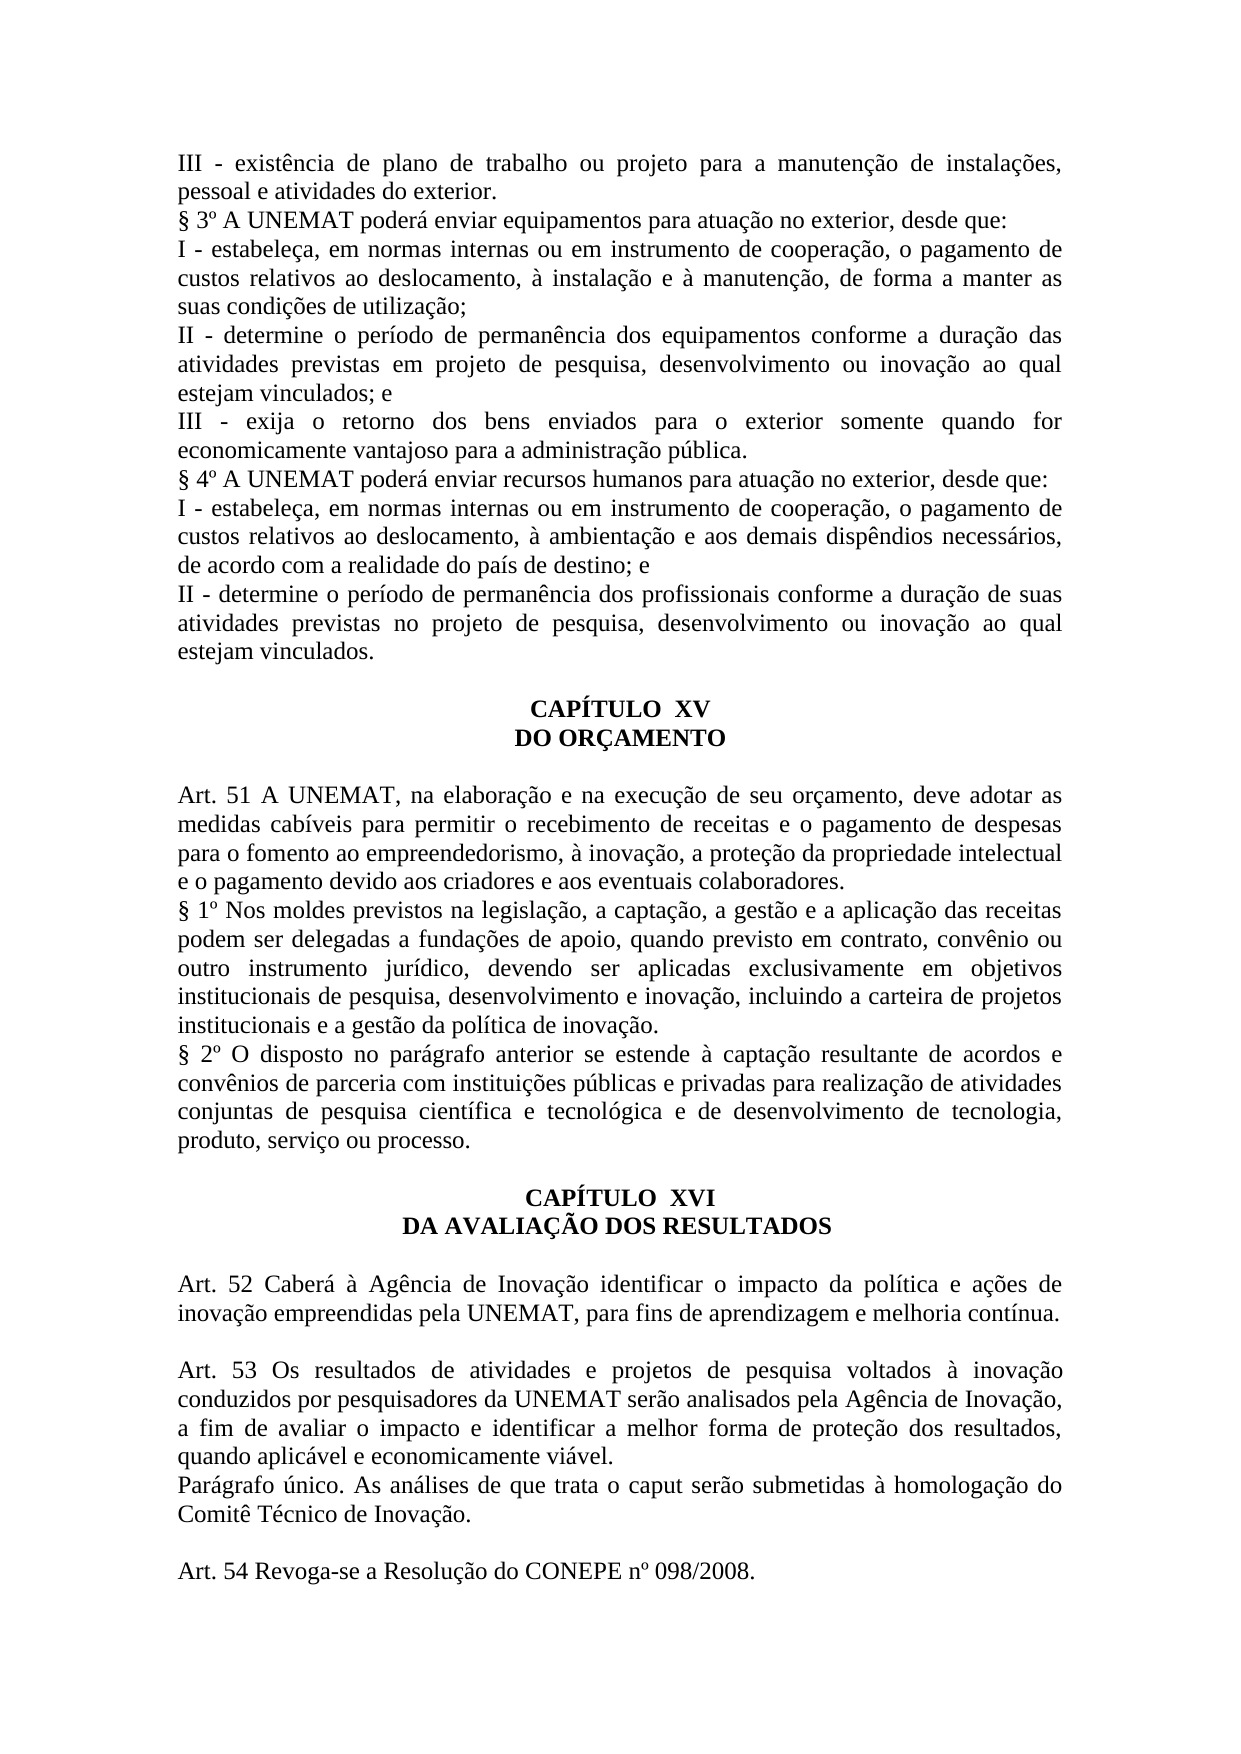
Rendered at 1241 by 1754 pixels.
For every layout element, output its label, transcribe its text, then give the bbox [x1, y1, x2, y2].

text CAPÍTULO XVI [177, 1183, 1063, 1211]
text § 4º A UNEMAT poderá enviar recursos humanos para atuação no exterior, desde que: [177, 464, 1063, 493]
text Art. 51 A UNEMAT, na elaboração e na execução de seu orçamento, deve adotar as medidas cabíveis para permitir o recebimento de receitas e o pagamento de despesas para o fomento ao empreendedorismo, à inovação, a proteção da propriedade intelectual e o pagamento devido aos criadores e aos eventuais colaboradores. [177, 780, 1063, 895]
text Art. 53 Os resultados de atividades e projetos de pesquisa voltados à inovação conduzidos por pesquisadores da UNEMAT serão analisados pela Agência de Inovação, a fim de avaliar o impacto e identificar a melhor forma de proteção dos resultados, quando aplicável e economicamente viável. [177, 1355, 1063, 1470]
text III - existência de plano de trabalho ou projeto para a manutenção de instalações, pessoal e atividades do exterior. [177, 148, 1063, 205]
text II - determine o período de permanência dos profissionais conforme a duração de suas atividades previstas no projeto de pesquisa, desenvolvimento ou inovação ao qual estejam vinculados. [177, 579, 1063, 665]
text § 2º O disposto no parágrafo anterior se estende à captação resultante de acordos e convênios de parceria com instituições públicas e privadas para realização de atividades conjuntas de pesquisa científica e tecnológica e de desenvolvimento de tecnologia, produto, serviço ou processo. [177, 1039, 1063, 1154]
text II - determine o período de permanência dos equipamentos conforme a duração das atividades previstas em projeto de pesquisa, desenvolvimento ou inovação ao qual estejam vinculados; e [177, 320, 1063, 406]
text § 3º A UNEMAT poderá enviar equipamentos para atuação no exterior, desde que: [177, 205, 1063, 234]
text Parágrafo único. As análises de que trata o caput serão submetidas à homologação do Comitê Técnico de Inovação. [177, 1470, 1063, 1528]
text CAPÍTULO XV [177, 694, 1063, 723]
text DA AVALIAÇÃO DOS RESULTADOS [177, 1211, 1063, 1240]
text Art. 52 Caberá à Agência de Inovação identificar o impacto da política e ações de inovação empreendidas pela UNEMAT, para fins de aprendizagem e melhoria contínua. [177, 1269, 1063, 1326]
text I - estabeleça, em normas internas ou em instrumento de cooperação, o pagamento de custos relativos ao deslocamento, à ambientação e aos demais dispêndios necessários, de acordo com a realidade do país de destino; e [177, 493, 1063, 579]
text Art. 54 Revoga-se a Resolução do CONEPE nº 098/2008. [177, 1556, 1063, 1585]
text DO ORÇAMENTO [177, 723, 1063, 751]
text I - estabeleça, em normas internas ou em instrumento de cooperação, o pagamento de custos relativos ao deslocamento, à instalação e à manutenção, de forma a manter as suas condições de utilização; [177, 234, 1063, 320]
text III - exija o retorno dos bens enviados para o exterior somente quando for economicamente vantajoso para a administração pública. [177, 406, 1063, 464]
text § 1º Nos moldes previstos na legislação, a captação, a gestão e a aplicação das receitas podem ser delegadas a fundações de apoio, quando previsto em contrato, convênio ou outro instrumento jurídico, devendo ser aplicadas exclusivamente em objetivos institucionais de pesquisa, desenvolvimento e inovação, incluindo a carteira de projetos institucionais e a gestão da política de inovação. [177, 895, 1063, 1039]
